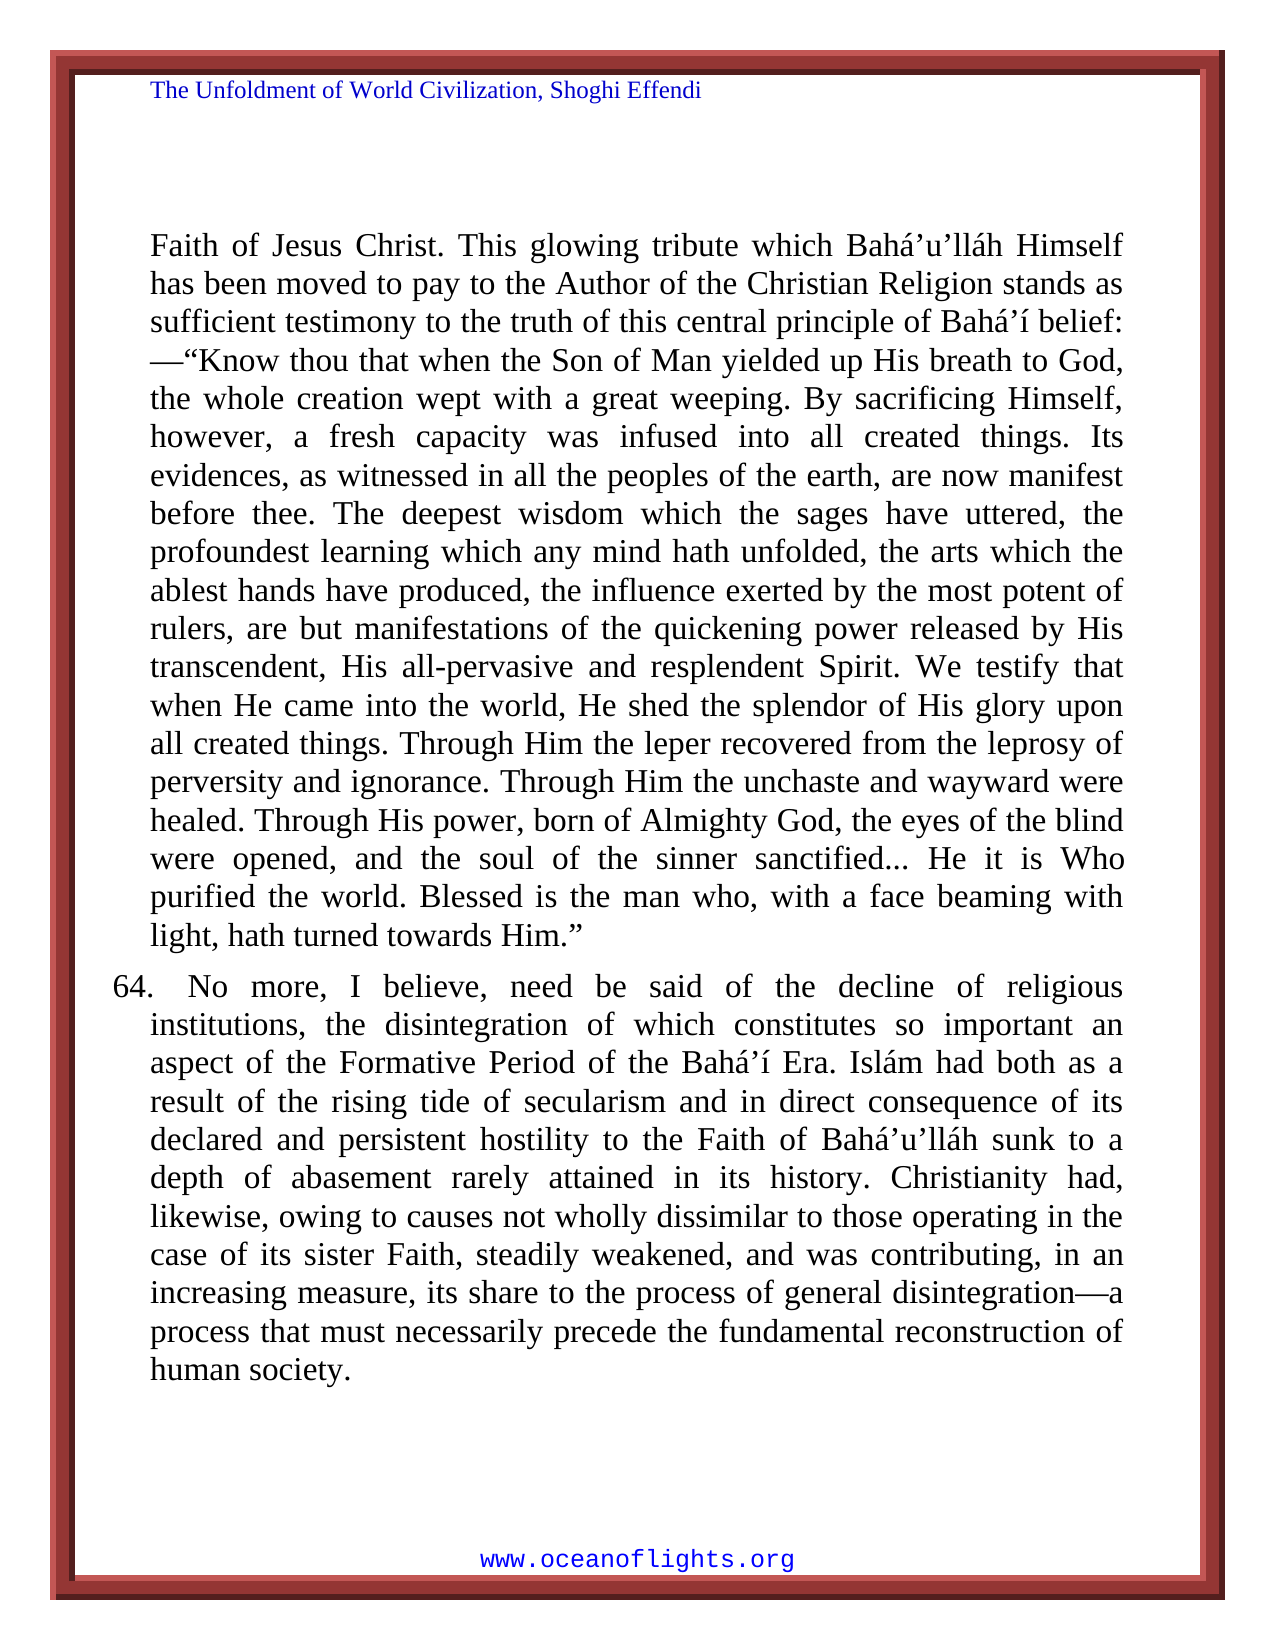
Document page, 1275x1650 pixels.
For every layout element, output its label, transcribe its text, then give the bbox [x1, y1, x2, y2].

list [112, 225, 1125, 953]
list No more, I believe, need be said of the decline of religious institutions, the disintegration of which constitutes so important an aspect of the Formative Period of the Bahá’í Era. Islám had both as a result of the rising tide of secularism and in direct consequence of its declared and persistent hostility to the Faith of Bahá’u’lláh sunk to a depth of abasement rarely attained in its history. Christianity had, likewise, owing to causes not wholly dissimilar to those operating in the case of its sister Faith, steadily weakened, and was contributing, in an increasing measure, its share to the process of general disintegration—a process that must necessarily precede the fundamental reconstruction of human society. [112, 966, 1125, 1387]
